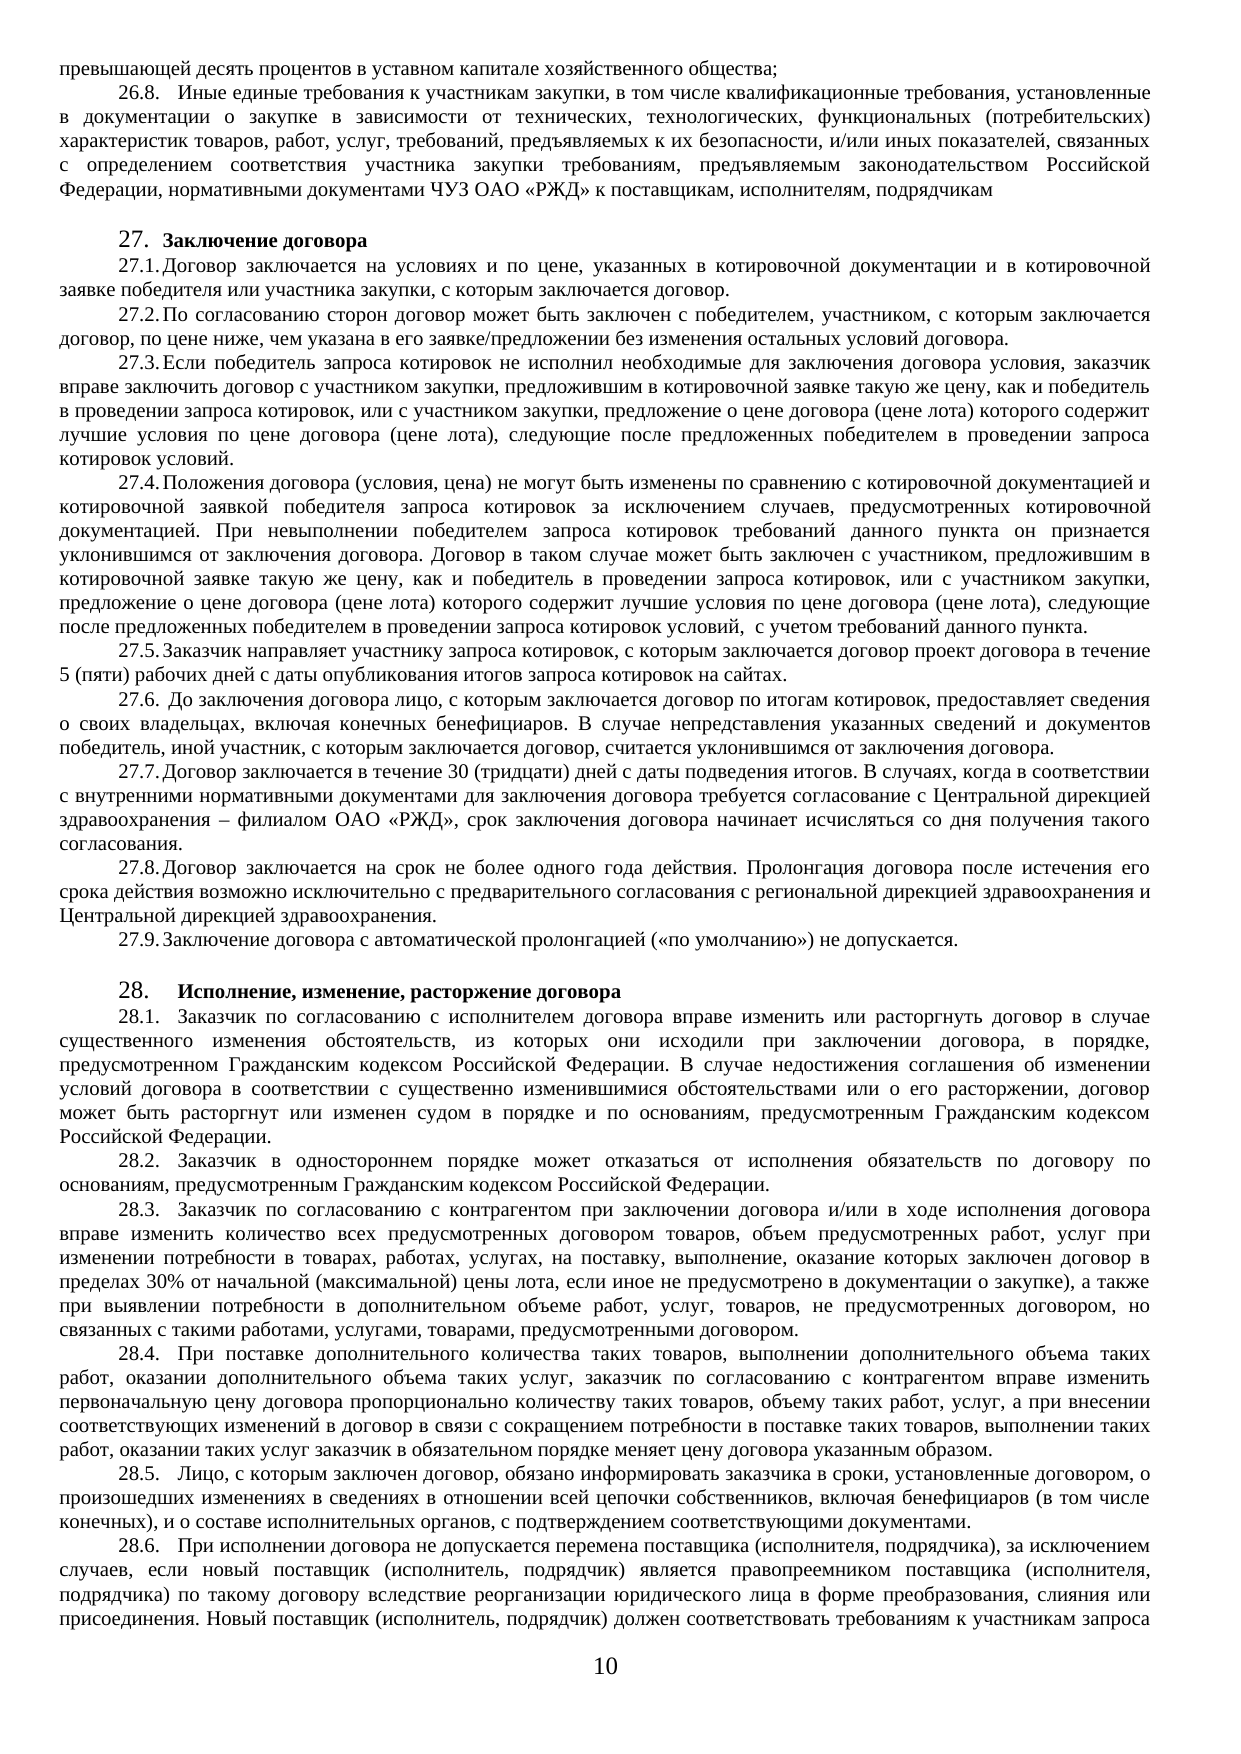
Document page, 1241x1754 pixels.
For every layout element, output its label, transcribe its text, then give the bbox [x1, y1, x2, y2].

list До заключения договора лицо, с которым заключается договор по итогам котировок, предоставляет сведения о своих владельцах, включая конечных бенефициаров. В случае непредставления указанных сведений и документов победитель, иной участник, с которым заключается договор, считается уклонившимся от заключения договора. [59, 686, 1152, 759]
list Договор заключается на срок не более одного года действия. Пролонгация договора после истечения его срока действия возможно исключительно с предварительного согласования с региональной дирекцией здравоохранения и Центральной дирекцией здравоохранения. [59, 855, 1152, 927]
list По согласованию сторон договор может быть заключен с победителем, участником, с которым заключается договор, по цене ниже, чем указана в его заявке/предложении без изменения остальных условий договора. [59, 301, 1152, 349]
list При поставке дополнительного количества таких товаров, выполнении дополнительного объема таких работ, оказании дополнительного объема таких услуг, заказчик по согласованию с контрагентом вправе изменить первоначальную цену договора пропорционально количеству таких товаров, объему таких работ, услуг, а при внесении соответствующих изменений в договор в связи с сокращением потребности в поставке таких товаров, выполнении таких работ, оказании таких услуг заказчик в обязательном порядке меняет цену договора указанным образом. [59, 1341, 1152, 1461]
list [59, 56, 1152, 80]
list Исполнение, изменение, расторжение договора [59, 975, 1152, 1004]
list Если победитель запроса котировок не исполнил необходимые для заключения договора условия, заказчик вправе заключить договор с участником закупки, предложившим в котировочной заявке такую же цену, как и победитель в проведении запроса котировок, или с участником закупки, предложение о цене договора (цене лота) которого содержит лучшие условия по цене договора (цене лота), следующие после предложенных победителем в проведении запроса котировок условий. [59, 349, 1152, 470]
list Заключение договора с автоматической пролонгацией («по умолчанию») не допускается. [59, 927, 1152, 951]
list Заказчик по согласованию с контрагентом при заключении договора и/или в ходе исполнения договора вправе изменить количество всех предусмотренных договором товаров, объем предусмотренных работ, услуг при изменении потребности в товарах, работах, услугах, на поставку, выполнение, оказание которых заключен договор в пределах 30% от начальной (максимальной) цены лота, если иное не предусмотрено в документации о закупке), а также при выявлении потребности в дополнительном объеме работ, услуг, товаров, не предусмотренных договором, но связанных с такими работами, услугами, товарами, предусмотренными договором. [59, 1196, 1152, 1341]
list Иные единые требования к участникам закупки, в том числе квалификационные требования, установленные в документации о закупке в зависимости от технических, технологических, функциональных (потребительских) характеристик товаров, работ, услуг, требований, предъявляемых к их безопасности, и/или иных показателей, связанных с определением соответствия участника закупки требованиям, предъявляемым законодательством Российской Федерации, нормативными документами ЧУЗ ОАО «РЖД» к поставщикам, исполнителям, подрядчикам [59, 80, 1152, 201]
list Заказчик по согласованию с исполнителем договора вправе изменить или расторгнуть договор в случае существенного изменения обстоятельств, из которых они исходили при заключении договора, в порядке, предусмотренном Гражданским кодексом Российской Федерации. В случае недостижения соглашения об изменении условий договора в соответствии с существенно изменившимися обстоятельствами или о его расторжении, договор может быть расторгнут или изменен судом в порядке и по основаниям, предусмотренным Гражданским кодексом Российской Федерации. [59, 1004, 1152, 1148]
list Положения договора (условия, цена) не могут быть изменены по сравнению с котировочной документацией и котировочной заявкой победителя запроса котировок за исключением случаев, предусмотренных котировочной документацией. При невыполнении победителем запроса котировок требований данного пункта он признается уклонившимся от заключения договора. Договор в таком случае может быть заключен с участником, предложившим в котировочной заявке такую же цену, как и победитель в проведении запроса котировок, или с участником закупки, предложение о цене договора (цене лота) которого содержит лучшие условия по цене договора (цене лота), следующие после предложенных победителем в проведении запроса котировок условий, с учетом требований данного пункта. [59, 470, 1152, 638]
list Договор заключается на условиях и по цене, указанных в котировочной документации и в котировочной заявке победителя или участника закупки, с которым заключается договор. [59, 253, 1152, 301]
list Заказчик в одностороннем порядке может отказаться от исполнения обязательств по договору по основаниям, предусмотренным Гражданским кодексом Российской Федерации. [59, 1148, 1152, 1196]
list Заключение договора [59, 224, 1152, 253]
list Лицо, с которым заключен договор, обязано информировать заказчика в сроки, установленные договором, о произошедших изменениях в сведениях в отношении всей цепочки собственников, включая бенефициаров (в том числе конечных), и о составе исполнительных органов, с подтверждением соответствующими документами. [59, 1461, 1152, 1533]
list Договор заключается в течение 30 (тридцати) дней с даты подведения итогов. В случаях, когда в соответствии с внутренними нормативными документами для заключения договора требуется согласование с Центральной дирекцией здравоохранения – филиалом ОАО «РЖД», срок заключения договора начинает исчисляться со дня получения такого согласования. [59, 759, 1152, 855]
list Заказчик направляет участнику запроса котировок, с которым заключается договор проект договора в течение 5 (пяти) рабочих дней с даты опубликования итогов запроса котировок на сайтах. [59, 638, 1152, 686]
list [59, 1533, 1152, 1629]
